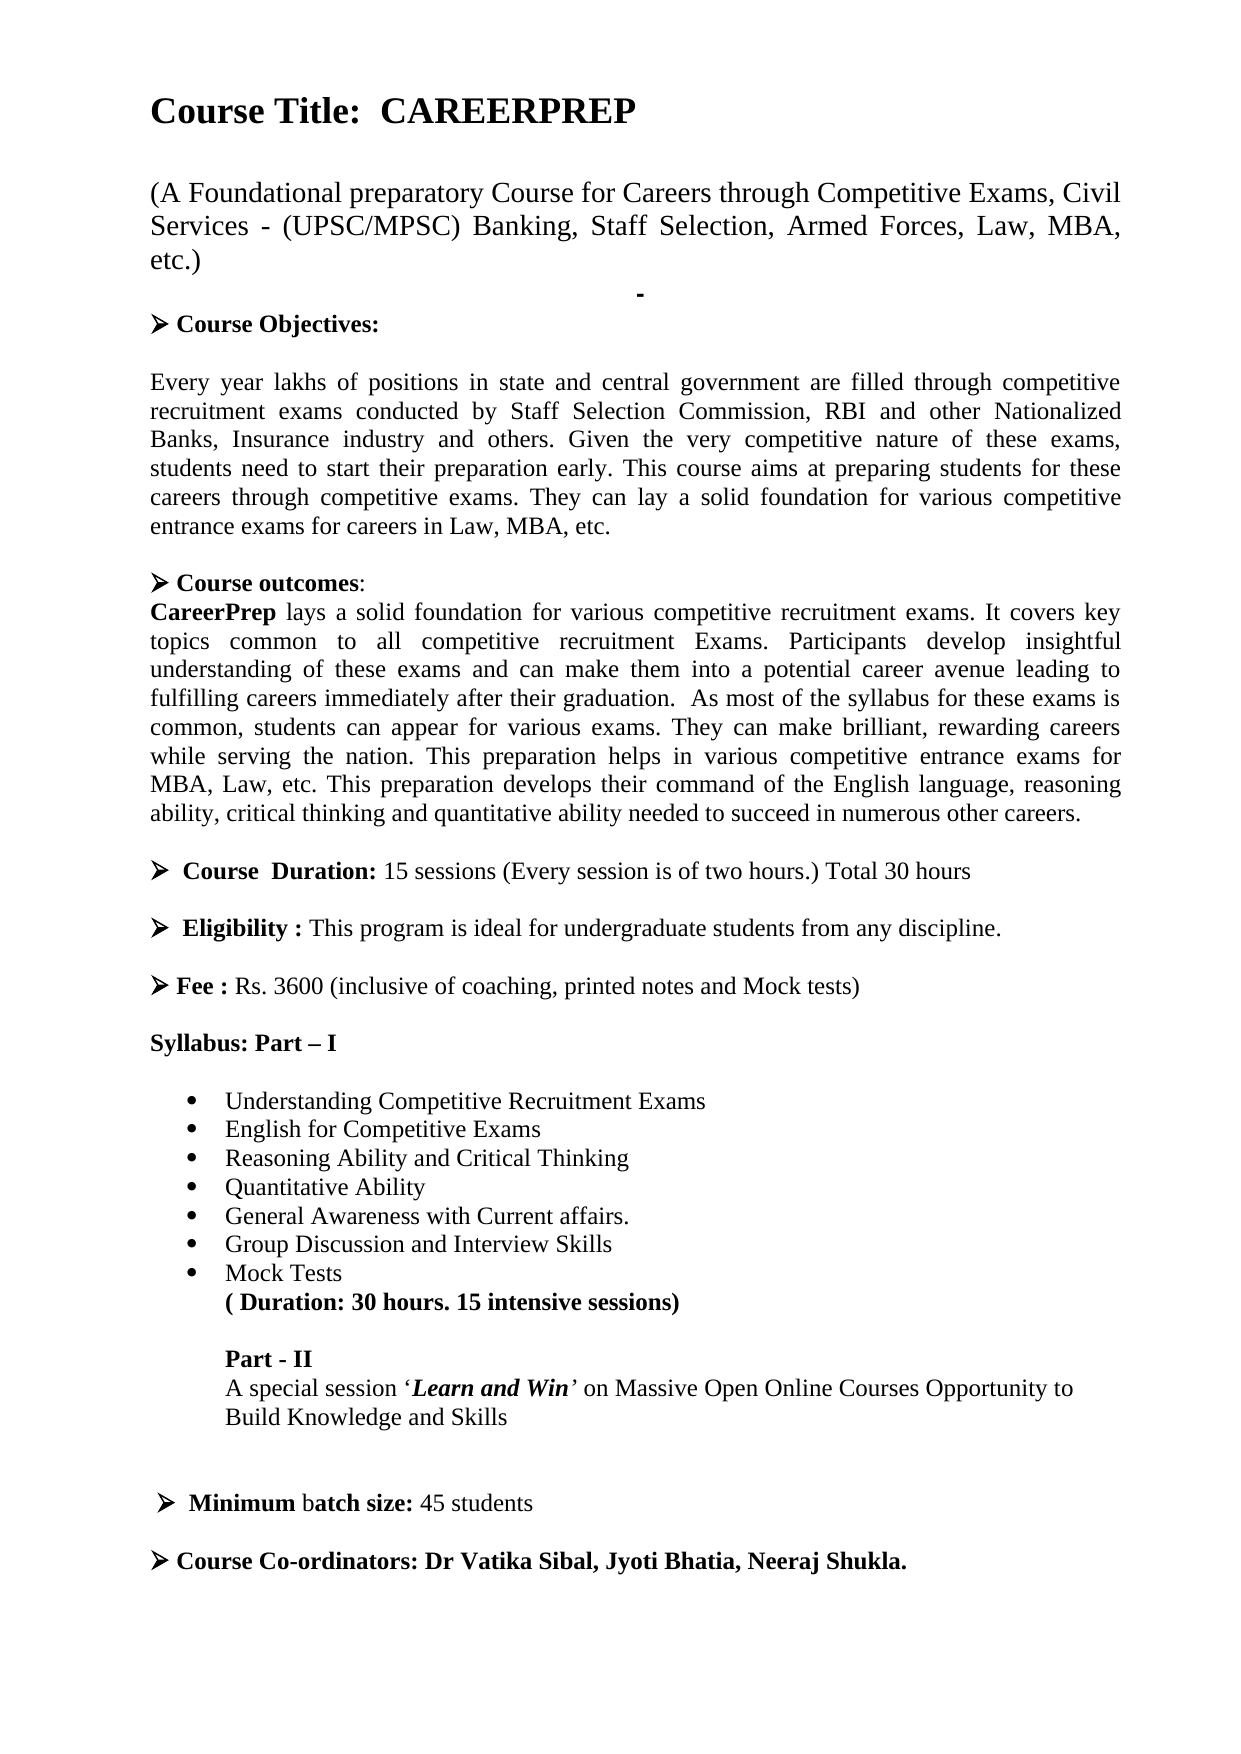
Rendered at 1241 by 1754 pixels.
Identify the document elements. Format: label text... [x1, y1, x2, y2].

list Group Discussion and Interview Skills [187, 1229, 1122, 1258]
text Part - II [150, 1344, 1122, 1373]
text Course Duration: 15 sessions (Every session is of two hours.) Total 30 hours [150, 856, 1122, 884]
text Minimum batch size: 45 students [150, 1488, 1122, 1517]
text ( Duration: 30 hours. 15 intensive sessions) [225, 1287, 1122, 1316]
text Course Objectives: [150, 309, 1122, 338]
list Understanding Competitive Recruitment Exams [187, 1086, 1122, 1114]
text Fee : Rs. 3600 (inclusive of coaching, printed notes and Mock tests) [150, 971, 1122, 999]
list Mock Tests [187, 1258, 1122, 1287]
text Course outcomes: [150, 568, 1122, 597]
text Eligibility : This program is ideal for undergraduate students from any discipline. [150, 913, 1122, 942]
list General Awareness with Current affairs. [187, 1201, 1122, 1229]
list Quantitative Ability [187, 1172, 1122, 1201]
text Course Co-ordinators: Dr Vatika Sibal, Jyoti Bhatia, Neeraj Shukla. [150, 1546, 1122, 1574]
list English for Competitive Exams [187, 1114, 1122, 1143]
text CareerPrep lays a solid foundation for various competitive recruitment exams. It covers key topics common to all competitive recruitment Exams. Participants develop insightful understanding of these exams and can make them into a potential career avenue leading to fulfilling careers immediately after their graduation. As most of the syllabus for these exams is common, students can appear for various exams. They can make brilliant, rewarding careers while serving the nation. This preparation helps in various competitive entrance exams for MBA, Law, etc. This preparation develops their command of the English language, reasoning ability, critical thinking and quantitative ability needed to succeed in numerous other careers. [150, 597, 1122, 827]
text Syllabus: Part – I [150, 1028, 1122, 1057]
list Reasoning Ability and Critical Thinking [187, 1143, 1122, 1172]
text Course Title: CAREERPREP [150, 89, 1122, 132]
text A special session ‘Learn and Win’ on Massive Open Online Courses Opportunity to Build Knowledge and Skills [225, 1373, 1122, 1431]
text Every year lakhs of positions in state and central government are filled through competitive recruitment exams conducted by Staff Selection Commission, RBI and other Nationalized Banks, Insurance industry and others. Given the very competitive nature of these exams, students need to start their preparation early. This course aims at preparing students for these careers through competitive exams. They can lay a solid foundation for various competitive entrance exams for careers in Law, MBA, etc. [150, 367, 1122, 539]
text (A Foundational preparatory Course for Careers through Competitive Exams, Civil Services - (UPSC/MPSC) Banking, Staff Selection, Armed Forces, Law, MBA, etc.) [150, 175, 1122, 276]
